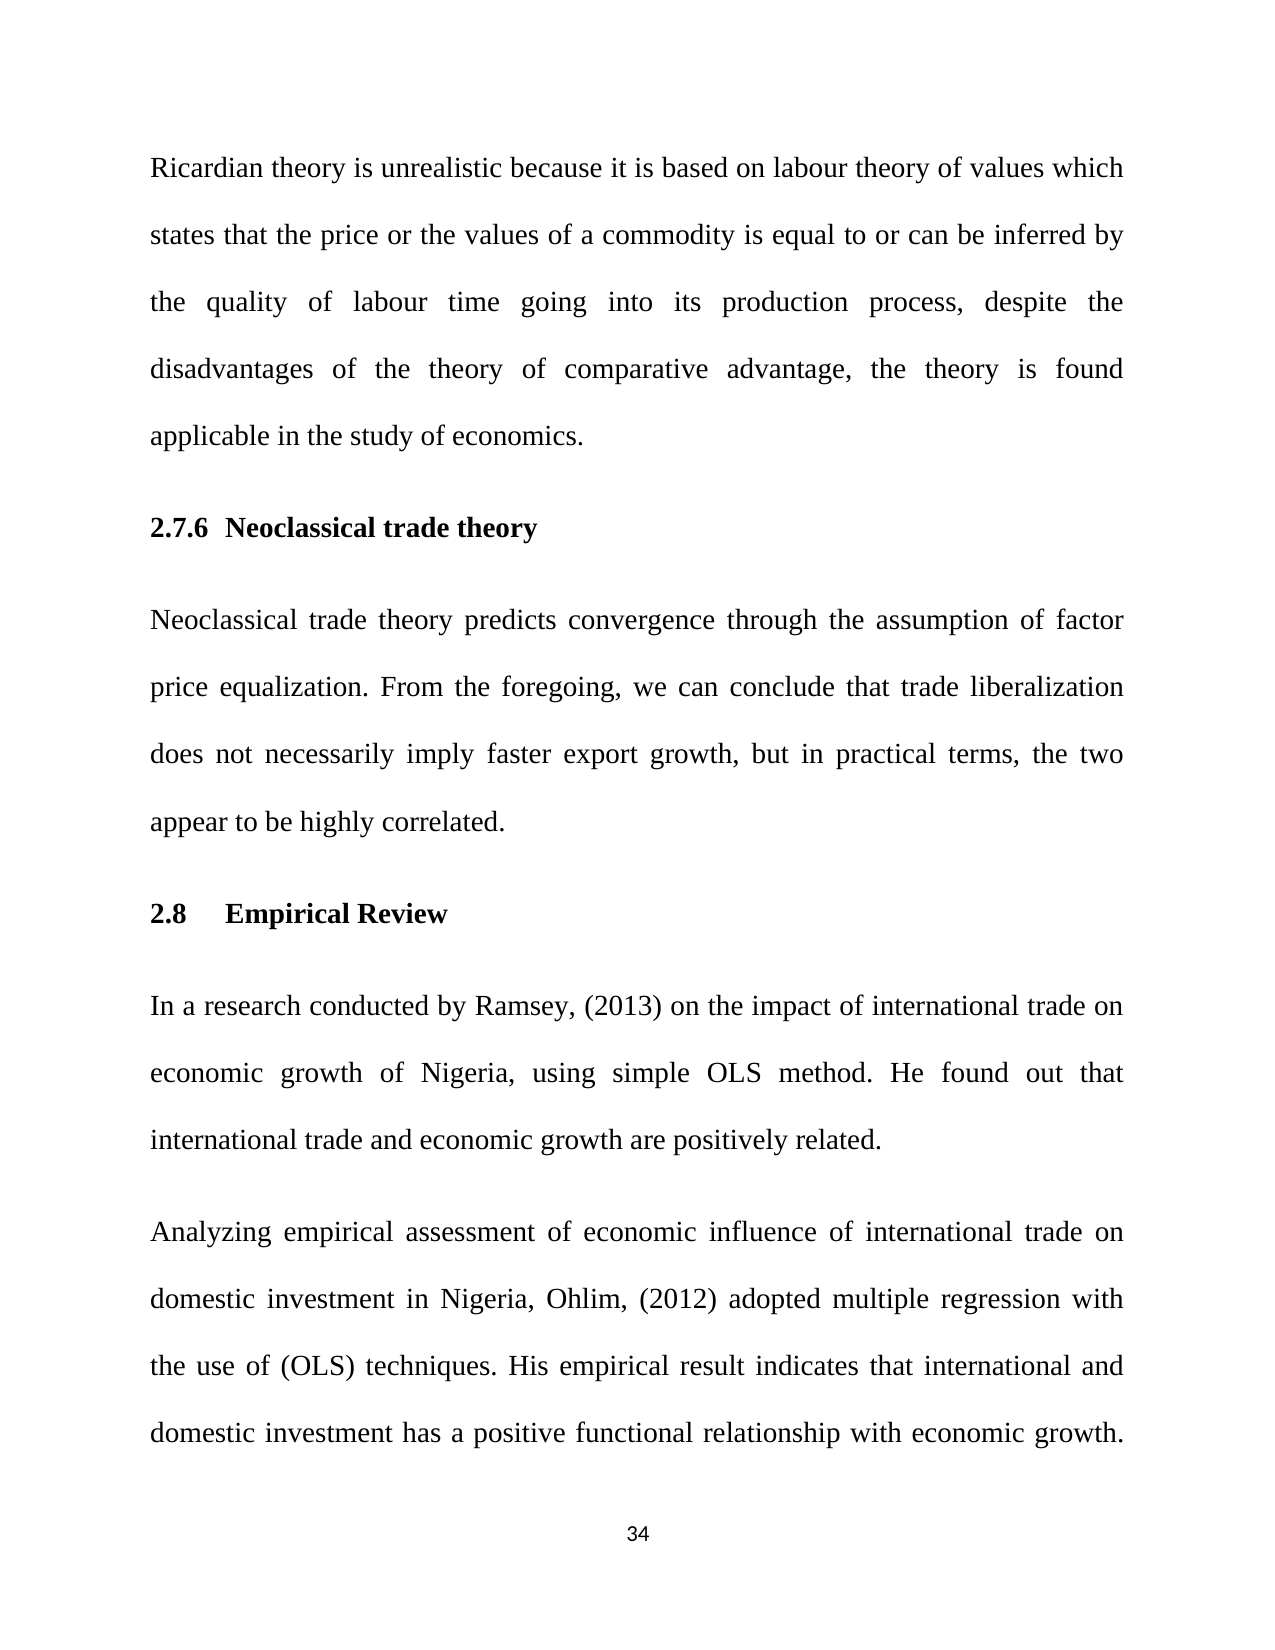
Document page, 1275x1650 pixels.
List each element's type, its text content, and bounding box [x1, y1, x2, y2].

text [150, 1214, 1125, 1449]
text 2.7.6 Neoclassical trade theory [150, 510, 1125, 544]
text In a research conducted by Ramsey, (2013) on the impact of international trade on economic growth of Nigeria, using simple OLS method. He found out that international trade and economic growth are positively related. [150, 988, 1125, 1156]
text 2.8 Empirical Review [150, 896, 1125, 929]
text Neoclassical trade theory predicts convergence through the assumption of factor price equalization. From the foregoing, we can conclude that trade liberalization does not necessarily imply faster export growth, but in practical terms, the two appear to be highly correlated. [150, 602, 1125, 837]
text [150, 150, 1125, 452]
